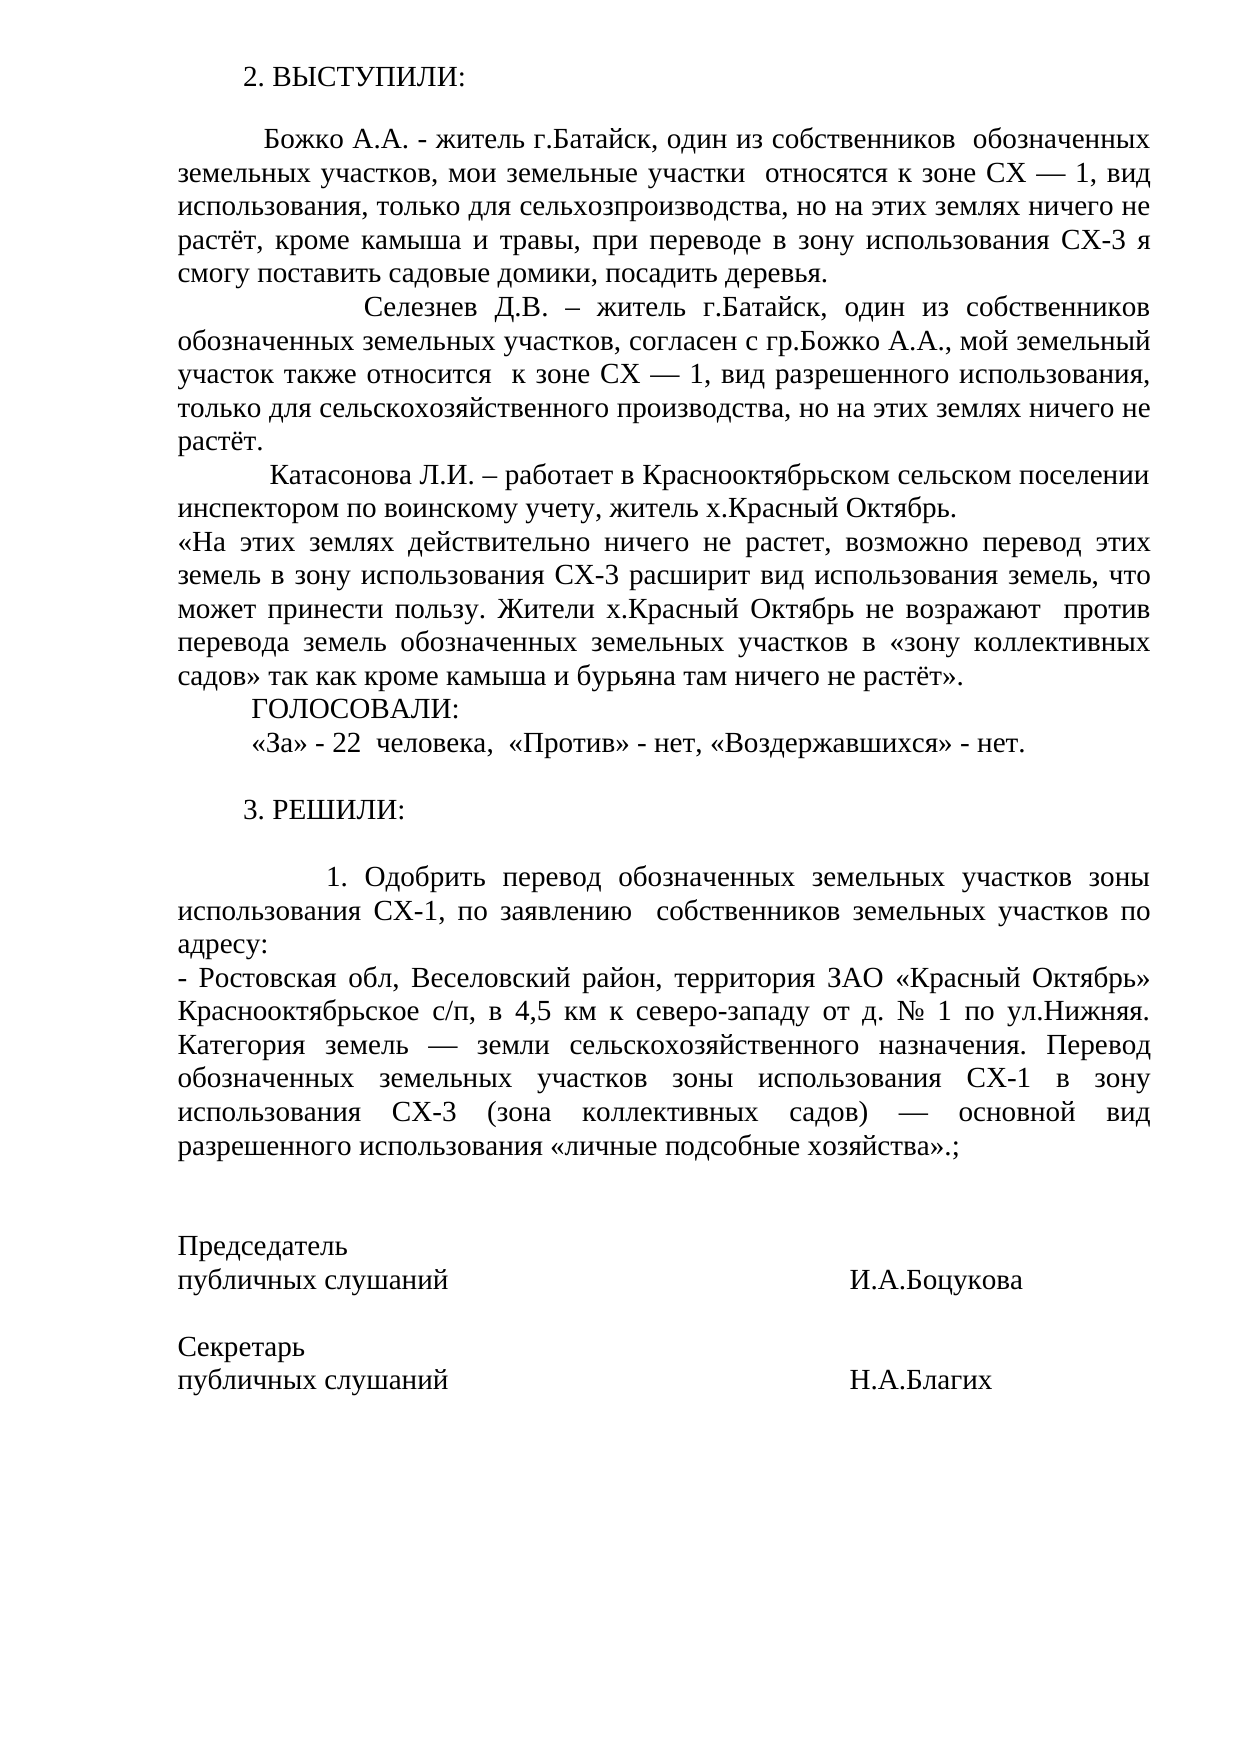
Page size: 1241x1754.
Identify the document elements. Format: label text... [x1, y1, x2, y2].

text Божко А.А. - житель г.Батайск, один из собственников обозначенных земельных участков, мои земельные участки относятся к зоне СХ — 1, вид использования, только для сельхозпроизводства, но на этих землях ничего не растёт, кроме камыша и травы, при переводе в зону использования СХ-3 я смогу поставить садовые домики, посадить деревья. [177, 121, 1152, 289]
list - Ростовская обл, Веселовский район, территория ЗАО «Красный Октябрь» Краснооктябрьское с/п, в 4,5 км к северо-западу от д. № 1 по ул.Нижняя. Категория земель — земли сельскохозяйственного назначения. Перевод обозначенных земельных участков зоны использования СХ-1 в зону использования СХ-3 (зона коллективных садов) — основной вид разрешенного использования «личные подсобные хозяйства».; [177, 960, 1152, 1161]
text ГОЛОСОВАЛИ: [177, 692, 1152, 725]
text 2. ВЫСТУПИЛИ: [177, 59, 1152, 93]
text публичных слушаний И.А.Боцукова [177, 1262, 1152, 1295]
text Селезнев Д.В. – житель г.Батайск, один из собственников обозначенных земельных участков, согласен с гр.Божко А.А., мой земельный участок также относится к зоне СХ — 1, вид разрешенного использования, только для сельскохозяйственного производства, но на этих землях ничего не растёт. [177, 289, 1152, 457]
text Катасонова Л.И. – работает в Краснооктябрьском сельском поселении инспектором по воинскому учету, житель х.Красный Октябрь. [177, 457, 1152, 524]
list 1. Одобрить перевод обозначенных земельных участков зоны использования СХ-1, по заявлению собственников земельных участков по адресу: [177, 859, 1152, 960]
text 3. РЕШИЛИ: [177, 792, 1152, 826]
text публичных слушаний Н.А.Благих [177, 1362, 1152, 1396]
text «На этих землях действительно ничего не растет, возможно перевод этих земель в зону использования СХ-3 расширит вид использования земель, что может принести пользу. Жители х.Красный Октябрь не возражают против перевода земель обозначенных земельных участков в «зону коллективных садов» так как кроме камыша и бурьяна там ничего не растёт». [177, 524, 1152, 692]
text Секретарь [177, 1329, 1152, 1362]
text Председатель [177, 1228, 1152, 1262]
text «За» - 22 человека, «Против» - нет, «Воздержавшихся» - нет. [177, 725, 1152, 759]
